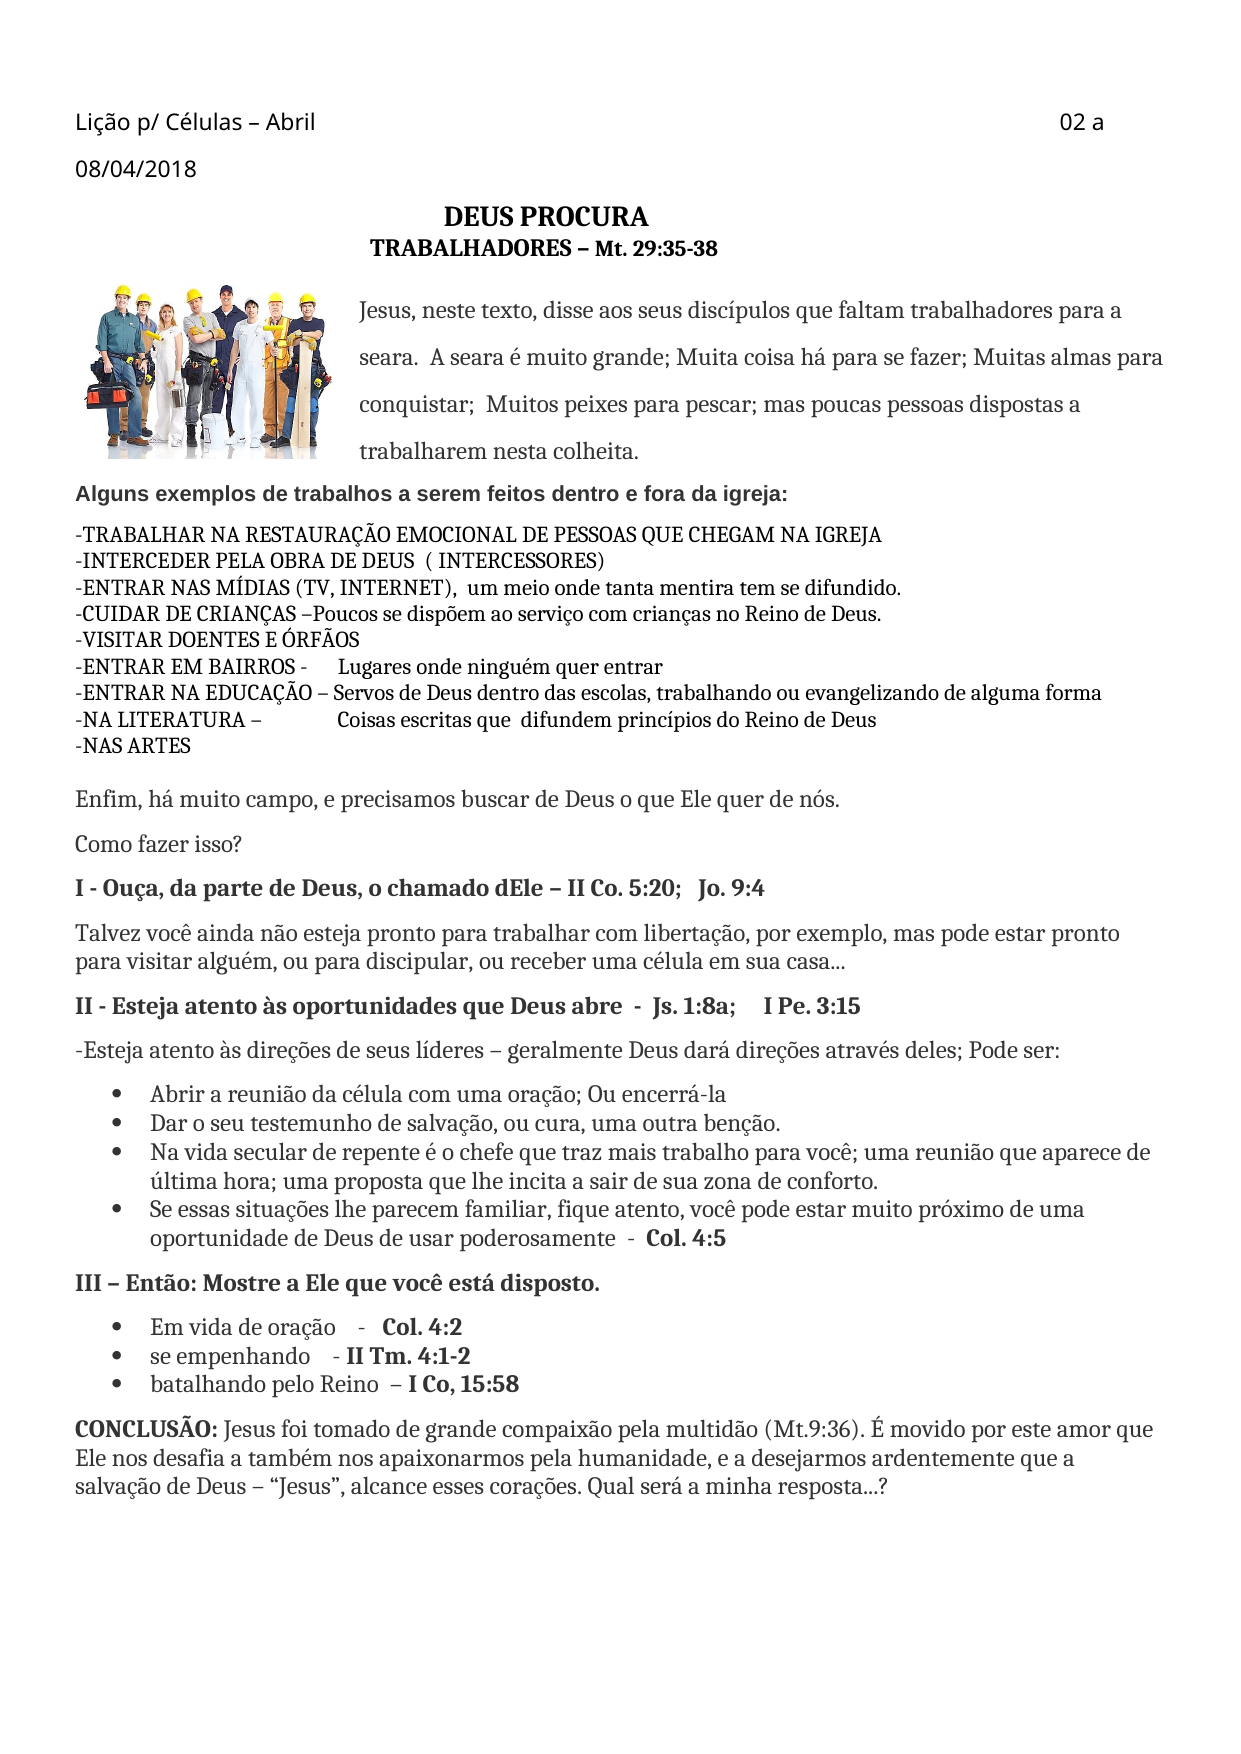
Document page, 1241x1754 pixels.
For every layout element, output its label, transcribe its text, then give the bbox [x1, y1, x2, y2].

list Se essas situações lhe parecem familiar, fique atento, você pode estar muito próximo de uma oportunidade de Deus de usar poderosamente - Col. 4:5 [112, 1195, 1165, 1253]
text DEUS PROCURA [75, 200, 1165, 233]
list Abrir a reunião da célula com uma oração; Ou encerrá-la [112, 1080, 1165, 1109]
text II - Esteja atento às oportunidades que Deus abre - Js. 1:8a; I Pe. 3:15 [75, 992, 1165, 1020]
text CONCLUSÃO: Jesus foi tomado de grande compaixão pela multidão (Mt.9:36). É movido por este amor que Ele nos desafia a também nos apaixonarmos pela humanidade, e a desejarmos ardentemente que a salvação de Deus – “Jesus”, alcance esses corações. Qual será a minha resposta...? [75, 1415, 1165, 1501]
text Como fazer isso? [75, 830, 1165, 858]
text -Esteja atento às direções de seus líderes – geralmente Deus dará direções através deles; Pode ser: [75, 1036, 1165, 1065]
text I - Ouça, da parte de Deus, o chamado dEle – II Co. 5:20; Jo. 9:4 [75, 874, 1165, 903]
list se empenhando - II Tm. 4:1-2 [112, 1342, 1165, 1370]
text -ENTRAR NA EDUCAÇÃO – Servos de Deus dentro das escolas, trabalhando ou evangelizando de alguma forma -NA LITERATURA – Coisas escritas que difundem princípios do Reino de Deus [75, 680, 1165, 733]
text -CUIDAR DE CRIANÇAS –Poucos se dispõem ao serviço com crianças no Reino de Deus. [75, 601, 1165, 627]
text Jesus, neste texto, disse aos seus discípulos que faltam trabalhadores para a seara. A seara é muito grande; Muita coisa há para se fazer; Muitas almas para conquistar; Muitos peixes para pescar; mas poucas pessoas dispostas a trabalharem nesta colheita. [75, 278, 1165, 465]
list batalhando pelo Reino – I Co, 15:58 [112, 1370, 1165, 1399]
list Dar o seu testemunho de salvação, ou cura, uma outra benção. [112, 1109, 1165, 1138]
text -ENTRAR EM BAIRROS - Lugares onde ninguém quer entrar [75, 654, 1165, 680]
text Alguns exemplos de trabalhos a serem feitos dentro e fora da igreja: [75, 481, 1165, 506]
text Talvez você ainda não esteja pronto para trabalhar com libertação, por exemplo, mas pode estar pronto para visitar alguém, ou para discipular, ou receber uma célula em sua casa... [75, 918, 1165, 976]
text TRABALHADORES – Mt. 29:35-38 [75, 233, 1165, 262]
list Em vida de oração - Col. 4:2 [112, 1313, 1165, 1342]
text III – Então: Mostre a Ele que você está disposto. [75, 1268, 1165, 1297]
text -ENTRAR NAS MÍDIAS (TV, INTERNET), um meio onde tanta mentira tem se difundido. [75, 574, 1165, 601]
text -NAS ARTES [75, 733, 1165, 759]
text -VISITAR DOENTES E ÓRFÃOS [75, 627, 1165, 654]
text Enfim, há muito campo, e precisamos buscar de Deus o que Ele quer de nós. [75, 785, 1165, 814]
text -INTERCEDER PELA OBRA DE DEUS ( INTERCESSORES) [75, 548, 1165, 574]
text Lição p/ Células – Abril 02 a 08/04/2018 [75, 91, 1165, 184]
picture [73, 276, 341, 459]
text -TRABALHAR NA RESTAURAÇÃO EMOCIONAL DE PESSOAS QUE CHEGAM NA IGREJA [75, 522, 1165, 548]
list Na vida secular de repente é o chefe que traz mais trabalho para você; uma reunião que aparece de última hora; uma proposta que lhe incita a sair de sua zona de conforto. [112, 1138, 1165, 1195]
